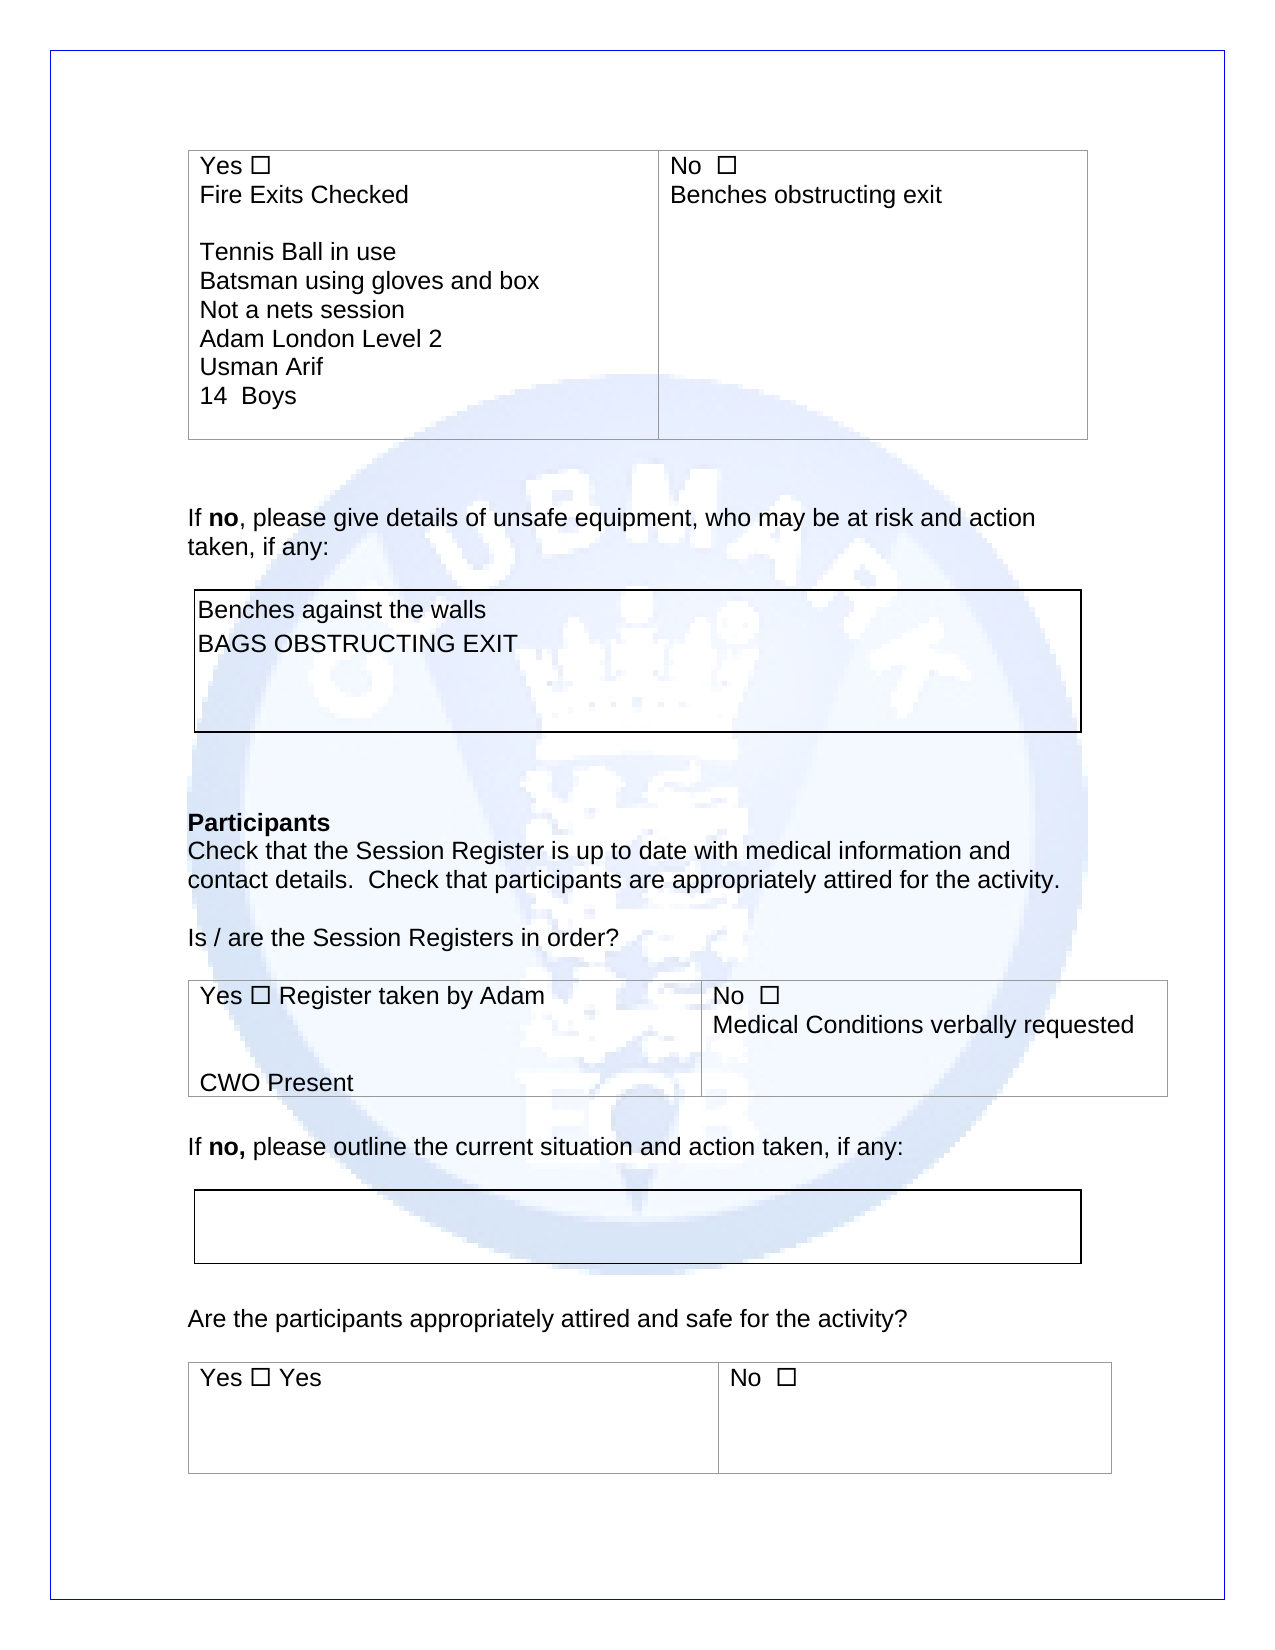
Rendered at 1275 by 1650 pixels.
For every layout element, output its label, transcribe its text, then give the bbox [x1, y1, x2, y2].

table_header Yes Yes [189, 1363, 718, 1473]
text Is / are the Session Registers in order? [187, 923, 1087, 951]
table_header No Medical Conditions verbally requested [702, 981, 1167, 1096]
text If no, please outline the current situation and action taken, if any: [187, 1132, 1087, 1161]
text Check that the Session Register is up to date with medical information and contact details. Check that participants are appropriately attired for the activity. [187, 836, 1087, 894]
text BAGS OBSTRUCTING EXIT [195, 627, 1080, 658]
text If no, please give details of unsafe equipment, who may be at risk and action taken, if any: [187, 503, 1087, 560]
table_header No [719, 1363, 1111, 1473]
table_header Yes Register taken by Adam CWO Present [189, 981, 701, 1096]
table_header No Benches obstructing exit [659, 151, 1087, 439]
text Benches against the walls [195, 593, 1080, 624]
table_header Yes Fire Exits Checked Tennis Ball in use Batsman using gloves and box Not a nets session Adam London Level 2 Usman Arif 14 Boys [189, 151, 658, 439]
text Participants [187, 808, 1087, 836]
text Are the participants appropriately attired and safe for the activity? [187, 1304, 1087, 1333]
